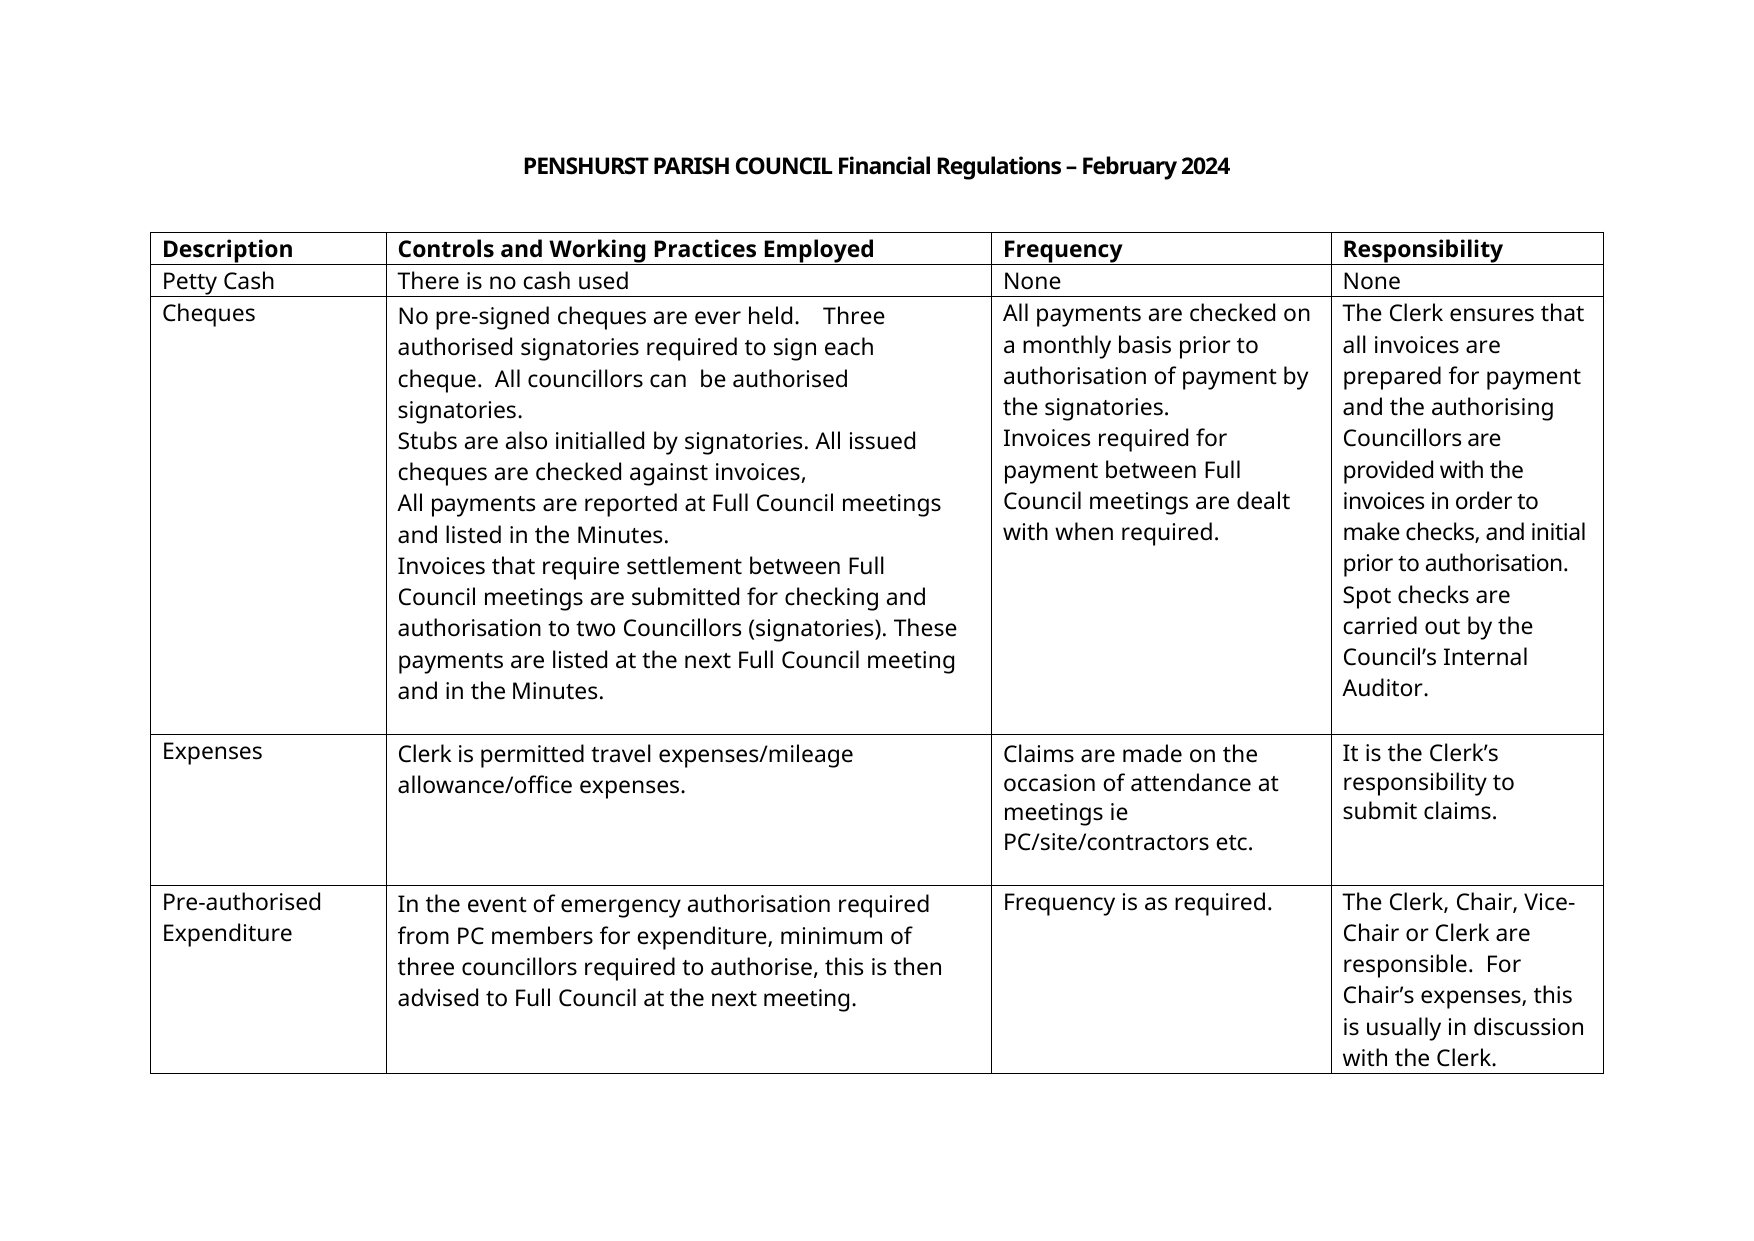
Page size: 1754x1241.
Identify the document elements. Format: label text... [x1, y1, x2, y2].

table_cell Claims are made on the occasion of attendance at meetings ie PC/site/contractors etc. [992, 735, 1331, 885]
table_header Frequency [992, 233, 1331, 264]
table_header Description [151, 233, 386, 264]
table_cell In the event of emergency authorisation required from PC members for expenditure, minimum of three councillors required to authorise, this is then advised to Full Council at the next meeting. [387, 886, 991, 1073]
title PENSHURST PARISH COUNCIL Financial Regulations – February 2024 [150, 150, 1604, 181]
table_cell All payments are checked on a monthly basis prior to authorisation of payment by the signatories. Invoices required for payment between Full Council meetings are dealt with when required. [992, 297, 1331, 734]
table_cell It is the Clerk’s responsibility to submit claims. [1332, 735, 1603, 885]
table_cell Expenses [151, 735, 386, 885]
table_cell No pre-signed cheques are ever held. Three authorised signatories required to sign each cheque. All councillors can be authorised signatories. Stubs are also initialled by signatories. All issued cheques are checked against invoices, All payments are reported at Full Council meetings and listed in the Minutes. Invoices that require settlement between Full Council meetings are submitted for checking and authorisation to two Councillors (signatories). These payments are listed at the next Full Council meeting and in the Minutes. [387, 297, 991, 734]
table_header Responsibility [1332, 233, 1603, 264]
table_cell Cheques [151, 297, 386, 734]
table_cell Frequency is as required. [992, 886, 1331, 1073]
table_cell The Clerk ensures that all invoices are prepared for payment and the authorising Councillors are provided with the invoices in order to make checks, and initial prior to authorisation. Spot checks are carried out by the Council’s Internal Auditor. [1332, 297, 1603, 734]
table_cell There is no cash used [387, 265, 991, 296]
table_cell None [992, 265, 1331, 296]
table_header Controls and Working Practices Employed [387, 233, 991, 264]
table_cell Pre-authorised Expenditure [151, 886, 386, 1073]
table_cell Petty Cash [151, 265, 386, 296]
table_cell None [1332, 265, 1603, 296]
table_cell The Clerk, Chair, Vice-Chair or Clerk are responsible. For Chair’s expenses, this is usually in discussion with the Clerk. [1332, 886, 1603, 1073]
table_cell Clerk is permitted travel expenses/mileage allowance/office expenses. [387, 735, 991, 885]
